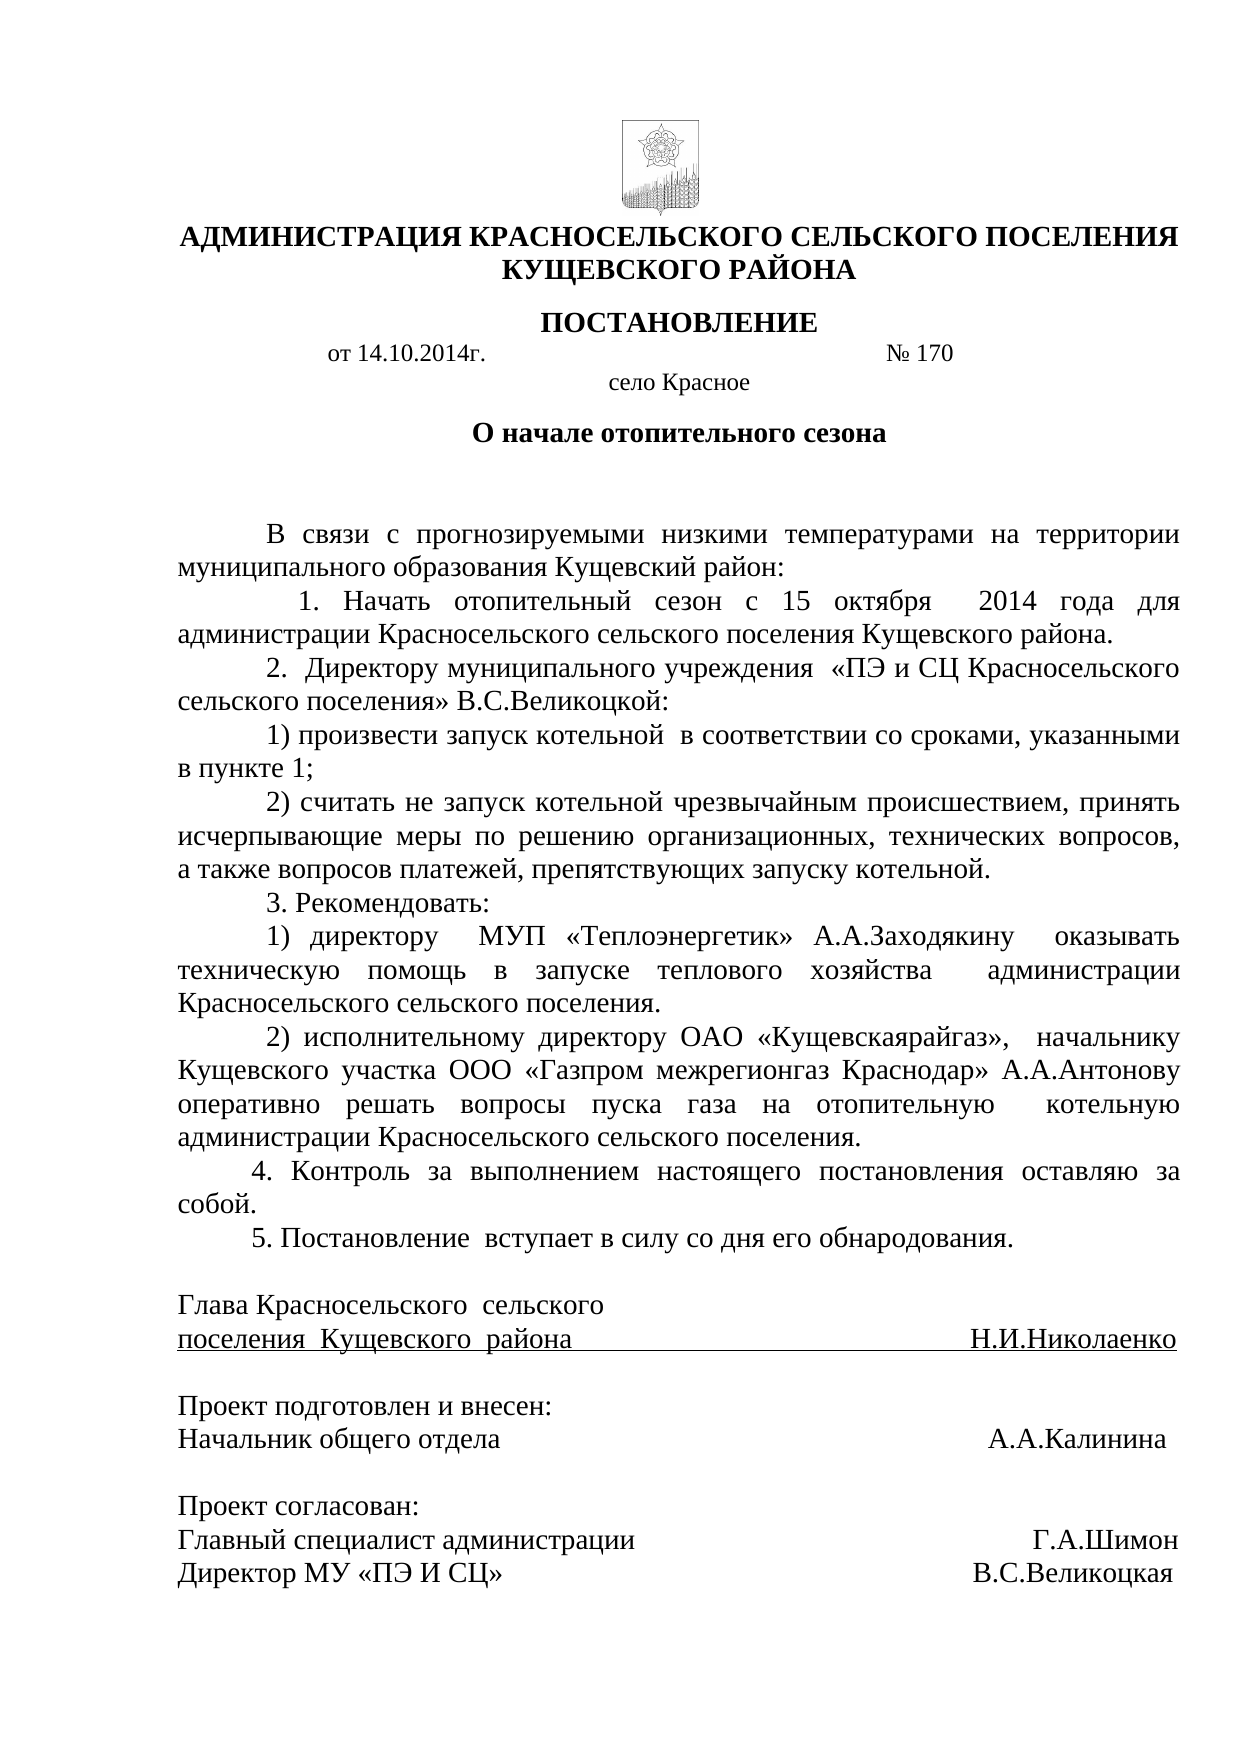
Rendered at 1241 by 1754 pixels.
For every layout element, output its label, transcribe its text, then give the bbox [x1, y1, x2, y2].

text 2) считать не запуск котельной чрезвычайным происшествием, принять исчерпывающие меры по решению организационных, технических вопросов, а также вопросов платежей, препятствующих запуску котельной. [177, 784, 1181, 885]
text Главный специалист администрации Г.А.Шимон [177, 1522, 1181, 1556]
text Директор МУ «ПЭ И СЦ» В.С.Великоцкая [177, 1556, 1181, 1589]
text Проект подготовлен и внесен: [177, 1388, 1181, 1421]
text Начальник общего отдела А.А.Калинина [177, 1421, 1181, 1455]
text 1) произвести запуск котельной в соответствии со сроками, указанными в пункте 1; [177, 717, 1181, 784]
text АДМИНИСТРАЦИЯ КРАСНОСЕЛЬСКОГО СЕЛЬСКОГО ПОСЕЛЕНИЯ КУЩЕВСКОГО РАЙОНА [177, 219, 1181, 286]
text 5. Постановление вступает в силу со дня его обнародования. [177, 1220, 1181, 1254]
text 1. Начать отопительный сезон с 15 октября 2014 года для администрации Красносельского сельского поселения Кущевского района. [177, 583, 1181, 650]
text 4. Контроль за выполнением настоящего постановления оставляю за собой. [177, 1153, 1181, 1220]
text 3. Рекомендовать: [177, 885, 1181, 918]
text 1) директору МУП «Теплоэнергетик» А.А.Заходякину оказывать техническую помощь в запуске теплового хозяйства администрации Красносельского сельского поселения. [177, 918, 1181, 1019]
text 2) исполнительному директору ОАО «Кущевскаярайгаз», начальнику Кущевского участка ООО «Газпром межрегионгаз Краснодар» А.А.Антонову оперативно решать вопросы пуска газа на отопительную котельную администрации Красносельского сельского поселения. [177, 1019, 1181, 1153]
text Проект согласован: [177, 1488, 1181, 1522]
text 2. Директору муниципального учреждения «ПЭ и СЦ Красносельского сельского поселения» В.С.Великоцкой: [177, 650, 1181, 717]
text от 14.10.2014г. № 170 [177, 338, 1181, 367]
text О начале отопительного сезона [177, 415, 1181, 449]
text поселения Кущевского района Н.И.Николаенко [177, 1321, 1181, 1354]
text село Красное [177, 367, 1181, 396]
text ПОСТАНОВЛЕНИЕ [177, 305, 1181, 338]
text Глава Красносельского сельского [177, 1287, 1181, 1321]
picture [622, 120, 699, 216]
text В связи с прогнозируемыми низкими температурами на территории муниципального образования Кущевский район: [177, 516, 1181, 583]
